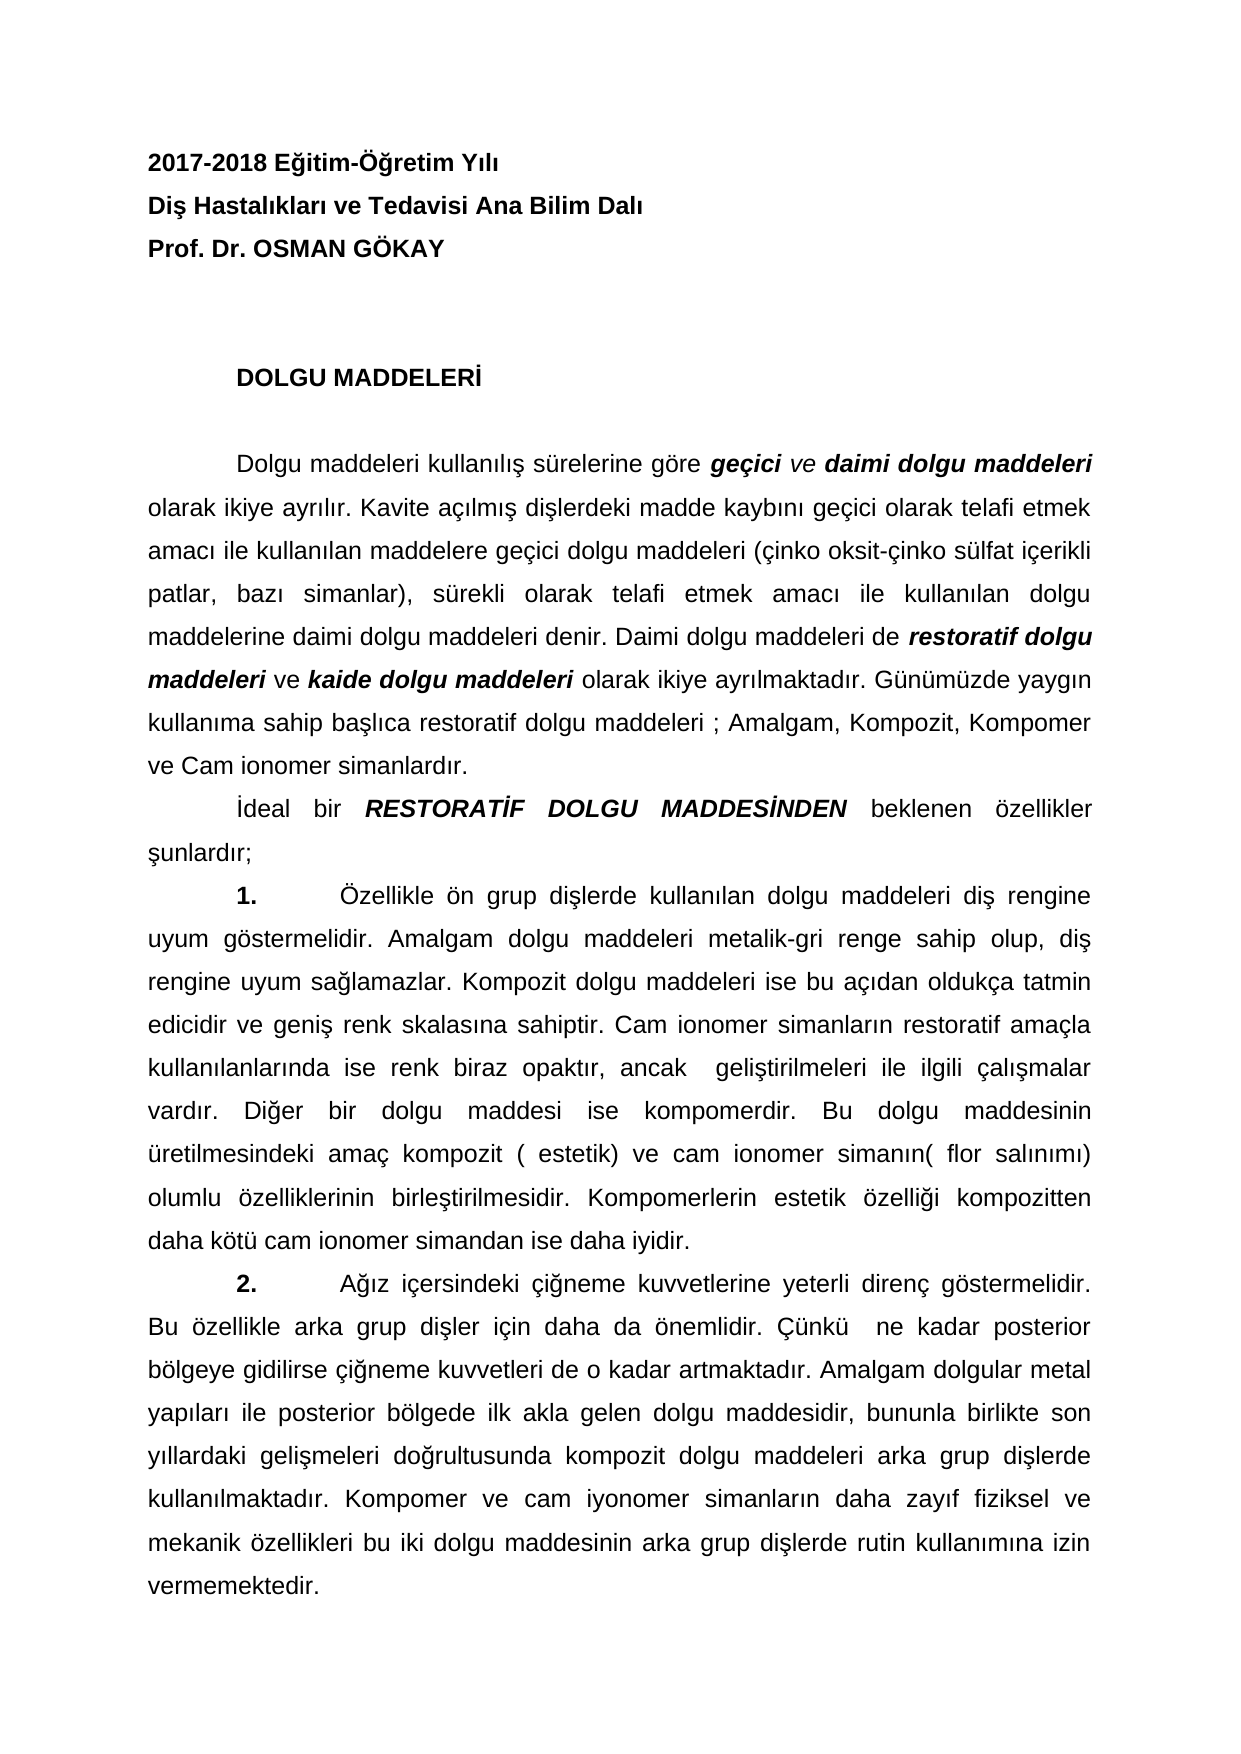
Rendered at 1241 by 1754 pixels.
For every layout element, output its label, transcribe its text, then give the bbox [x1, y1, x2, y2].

list Ağız içersindeki çiğneme kuvvetlerine yeterli direnç göstermelidir. Bu özellikle arka grup dişler için daha da önemlidir. Çünkü ne kadar posterior bölgeye gidilirse çiğneme kuvvetleri de o kadar artmaktadır. Amalgam dolgular metal yapıları ile posterior bölgede ilk akla gelen dolgu maddesidir, bununla birlikte son yıllardaki gelişmeleri doğrultusunda kompozit dolgu maddeleri arka grup dişlerde kullanılmaktadır. Kompomer ve cam iyonomer simanların daha zayıf fiziksel ve mekanik özellikleri bu iki dolgu maddesinin arka grup dişlerde rutin kullanımına izin vermemektedir. [148, 1269, 1093, 1599]
text Dolgu maddeleri kullanılış sürelerine göre geçici ve daimi dolgu maddeleri olarak ikiye ayrılır. Kavite açılmış dişlerdeki madde kaybını geçici olarak telafi etmek amacı ile kullanılan maddelere geçici dolgu maddeleri (çinko oksit-çinko sülfat içerikli patlar, bazı simanlar), sürekli olarak telafi etmek amacı ile kullanılan dolgu maddelerine daimi dolgu maddeleri denir. Daimi dolgu maddeleri de restoratif dolgu maddeleri ve kaide dolgu maddeleri olarak ikiye ayrılmaktadır. Günümüzde yaygın kullanıma sahip başlıca restoratif dolgu maddeleri ; Amalgam, Kompozit, Kompomer ve Cam ionomer simanlardır. [148, 449, 1093, 780]
text Prof. Dr. OSMAN GÖKAY [148, 234, 915, 263]
text DOLGU MADDELERİ [148, 363, 1093, 392]
text Diş Hastalıkları ve Tedavisi Ana Bilim Dalı [148, 191, 915, 219]
text İdeal bir RESTORATİF DOLGU MADDESİNDEN beklenen özellikler şunlardır; [148, 794, 1093, 866]
text 2017-2018 Eğitim-Öğretim Yılı [148, 148, 915, 176]
list Özellikle ön grup dişlerde kullanılan dolgu maddeleri diş rengine uyum göstermelidir. Amalgam dolgu maddeleri metalik-gri renge sahip olup, diş rengine uyum sağlamazlar. Kompozit dolgu maddeleri ise bu açıdan oldukça tatmin edicidir ve geniş renk skalasına sahiptir. Cam ionomer simanların restoratif amaçla kullanılanlarında ise renk biraz opaktır, ancak geliştirilmeleri ile ilgili çalışmalar vardır. Diğer bir dolgu maddesi ise kompomerdir. Bu dolgu maddesinin üretilmesindeki amaç kompozit ( estetik) ve cam ionomer simanın( flor salınımı) olumlu özelliklerinin birleştirilmesidir. Kompomerlerin estetik özelliği kompozitten daha kötü cam ionomer simandan ise daha iyidir. [148, 881, 1093, 1254]
